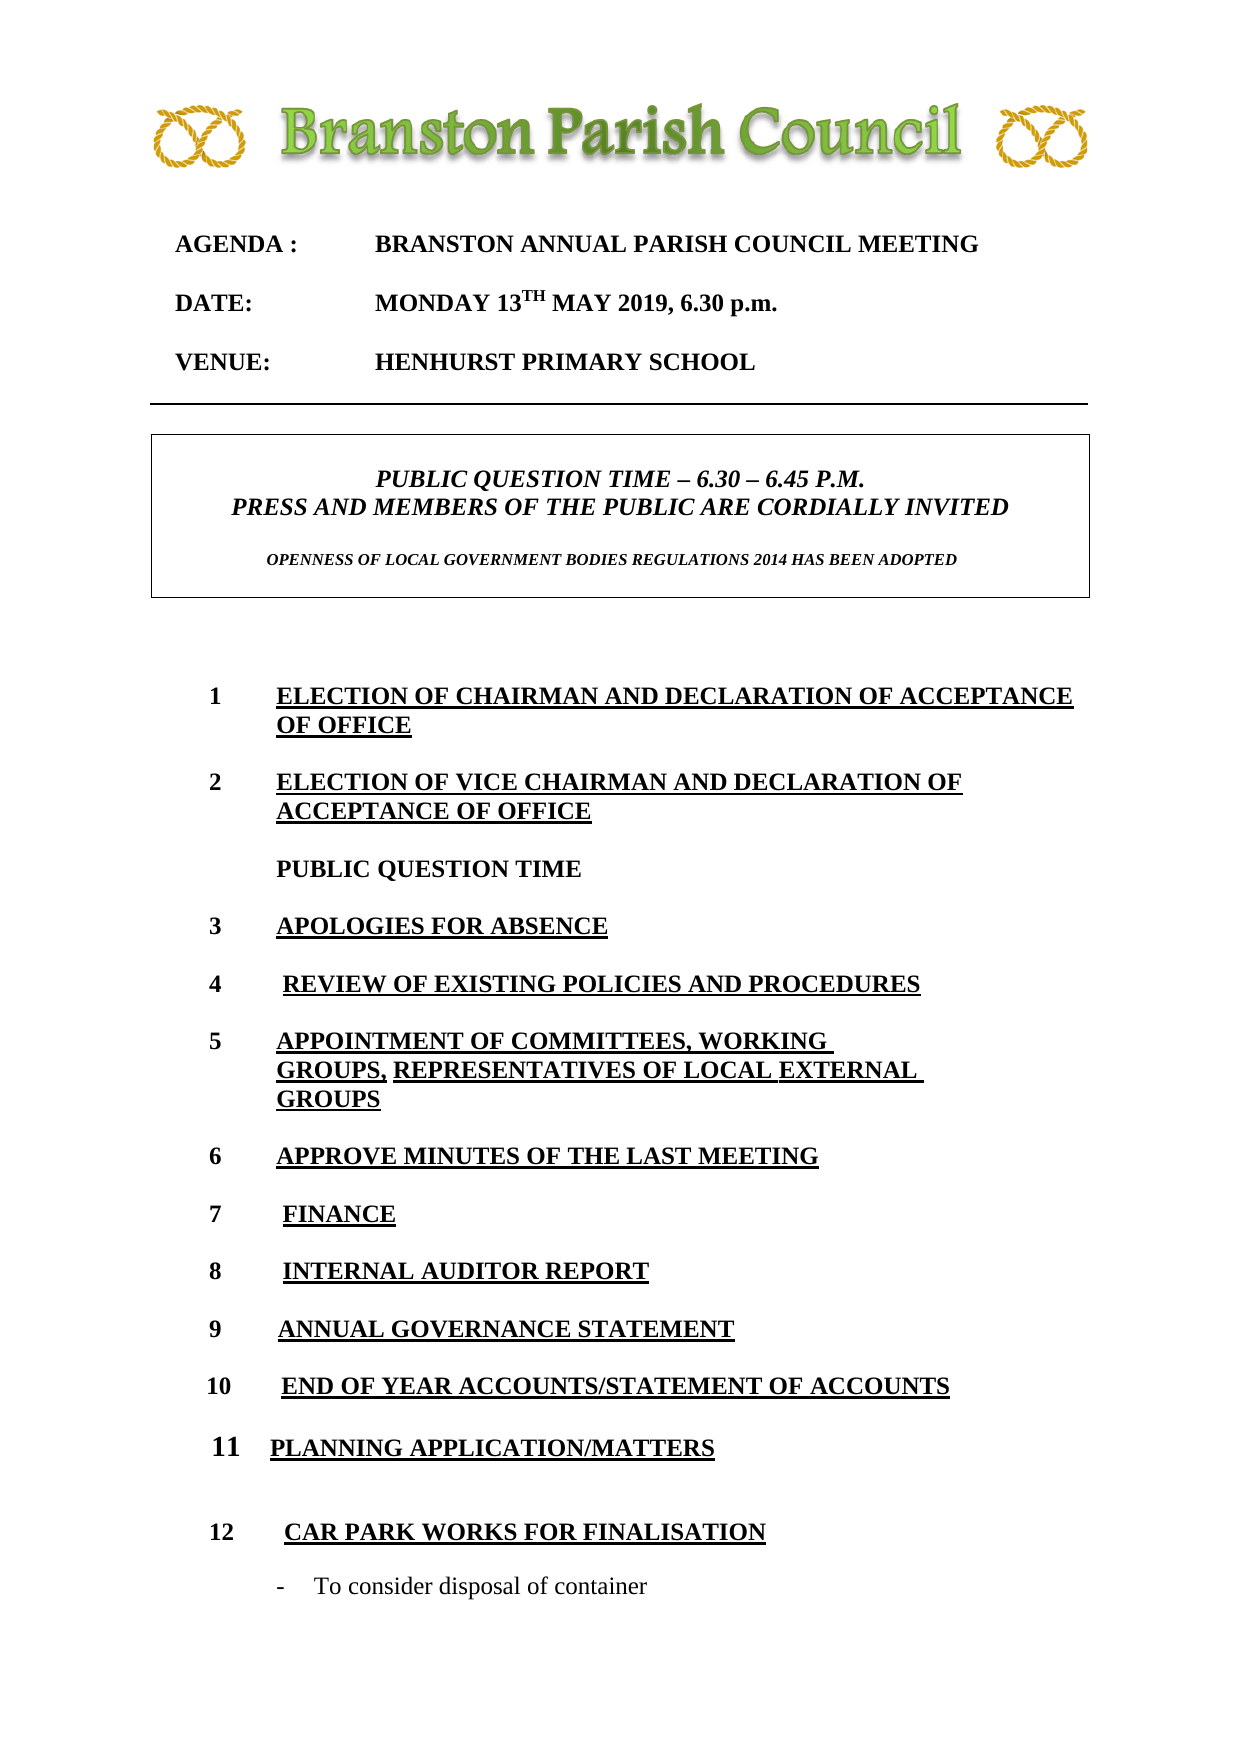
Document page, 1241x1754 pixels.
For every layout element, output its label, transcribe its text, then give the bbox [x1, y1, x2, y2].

text AGENDA : BRANSTON ANNUAL PARISH COUNCIL MEETING DATE: MONDAY 13TH MAY 2019, 6.30 p.m. [175, 229, 980, 317]
list CAR PARK WORKS FOR FINALISATION [209, 1517, 1101, 1546]
list APOLOGIES FOR ABSENCE [209, 911, 1101, 940]
text - To consider disposal of container [276, 1571, 1101, 1600]
list PLANNING APPLICATION/MATTERS [211, 1429, 1101, 1463]
list ELECTION OF VICE CHAIRMAN AND DECLARATION OF ACCEPTANCE OF OFFICE [209, 767, 963, 825]
list ELECTION OF CHAIRMAN AND DECLARATION OF ACCEPTANCE OF OFFICE [209, 681, 1073, 739]
picture [153, 103, 1088, 168]
list APPROVE MINUTES OF THE LAST MEETING [209, 1141, 1101, 1170]
text PUBLIC QUESTION TIME [276, 854, 1101, 882]
list ANNUAL GOVERNANCE STATEMENT [209, 1314, 1101, 1343]
list END OF YEAR ACCOUNTS/STATEMENT OF ACCOUNTS [206, 1371, 1101, 1400]
list INTERNAL AUDITOR REPORT [209, 1256, 1101, 1285]
list FINANCE [209, 1199, 1101, 1228]
text VENUE: HENHURST PRIMARY SCHOOL [175, 347, 1101, 376]
list REVIEW OF EXISTING POLICIES AND PROCEDURES [209, 969, 1101, 997]
list APPOINTMENT OF COMMITTEES, WORKING GROUPS, REPRESENTATIVES OF LOCAL EXTERNAL GROUPS [209, 1026, 944, 1112]
